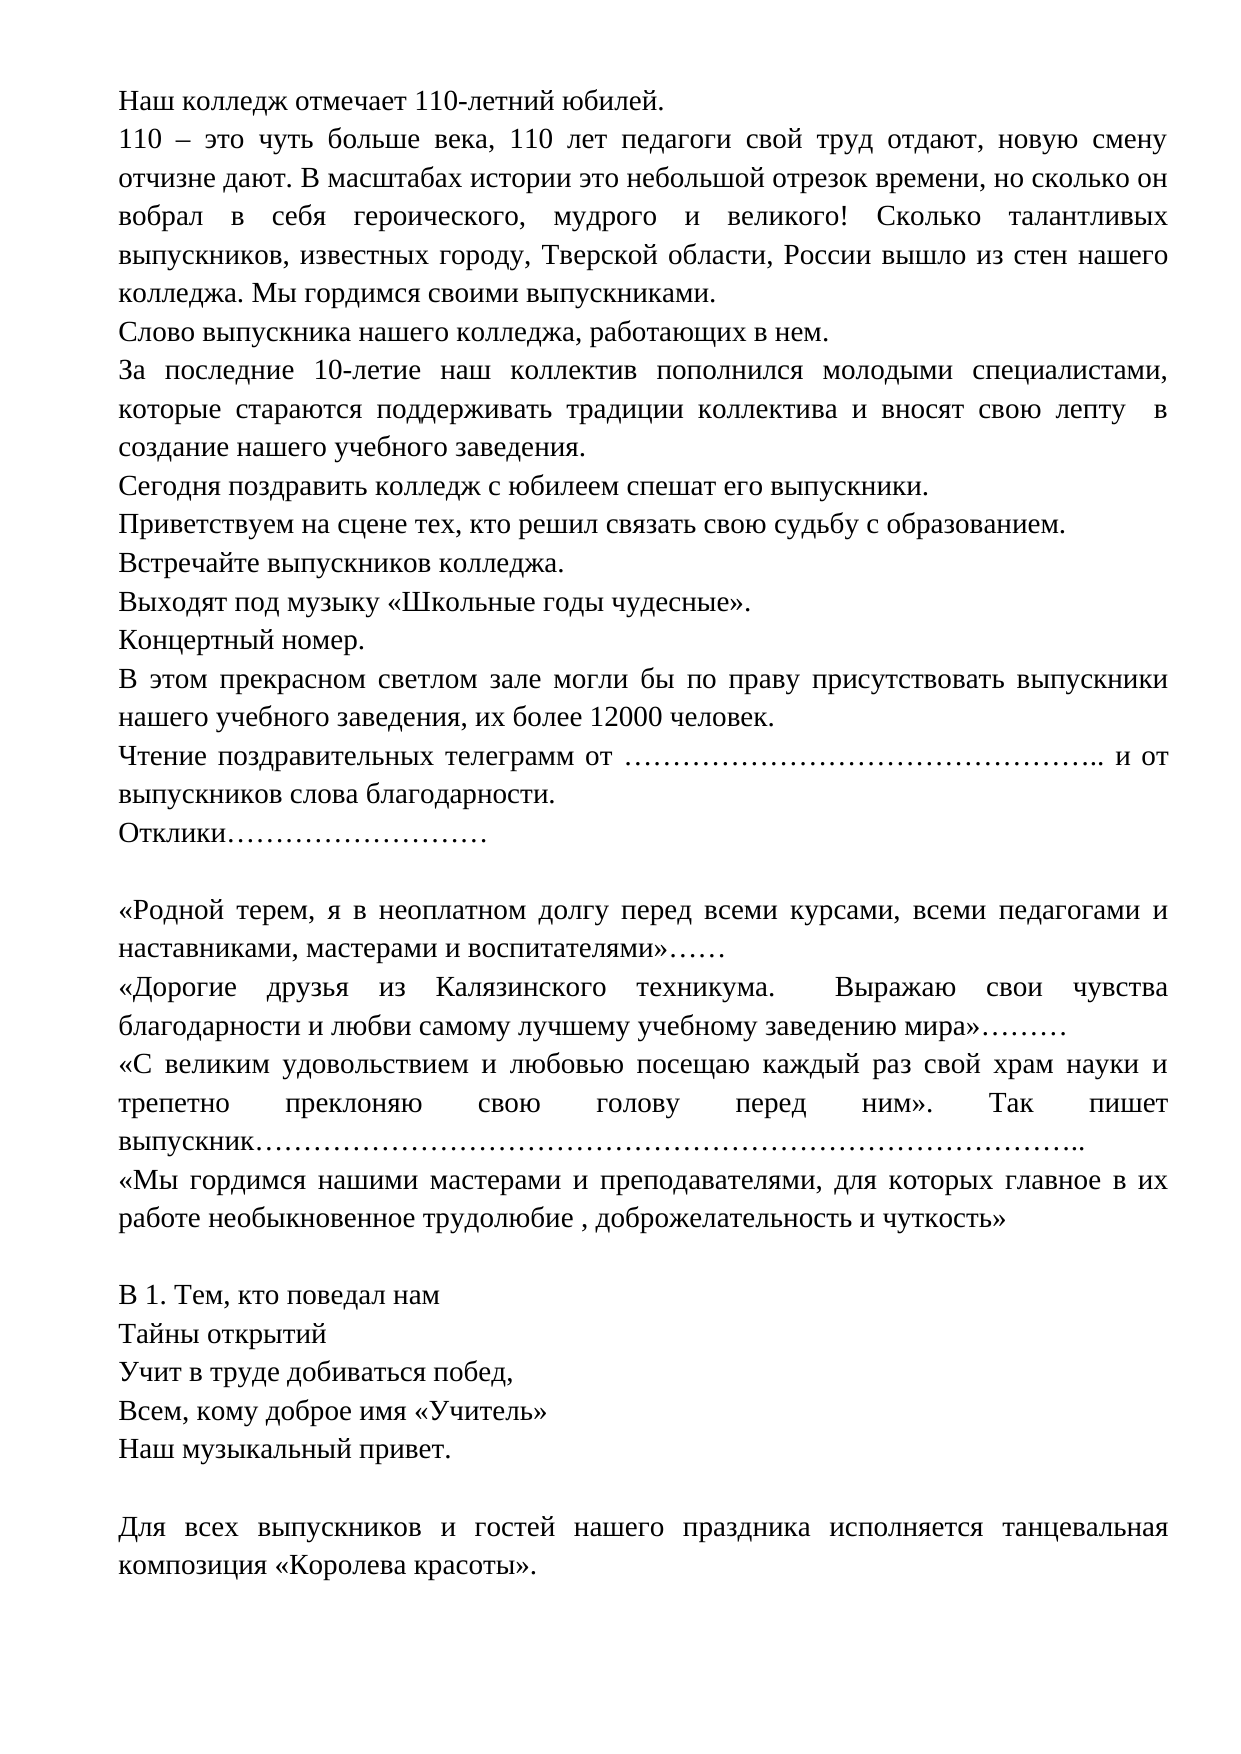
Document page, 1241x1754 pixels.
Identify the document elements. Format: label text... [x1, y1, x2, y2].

text Учит в труде добиваться побед, [118, 1354, 1169, 1388]
text В этом прекрасном светлом зале могли бы по праву присутствовать выпускники нашего учебного заведения, их более 12000 человек. [118, 661, 1169, 733]
text Тайны открытий [118, 1316, 1169, 1349]
text «Родной терем, я в неоплатном долгу перед всеми курсами, всеми педагогами и наставниками, мастерами и воспитателями»…… [118, 892, 1169, 964]
text «Мы гордимся нашими мастерами и преподавателями, для которых главное в их работе необыкновенное трудолюбие , доброжелательность и чуткость» [118, 1162, 1169, 1234]
text В 1. Тем, кто поведал нам [118, 1277, 1169, 1311]
text Наш музыкальный привет. [118, 1432, 1169, 1465]
text За последние 10-летие наш коллектив пополнился молодыми специалистами, которые стараются поддерживать традиции коллектива и вносят свою лепту в создание нашего учебного заведения. [118, 352, 1169, 463]
text Чтение поздравительных телеграмм от ………………………………………….. и от выпускников слова благодарности. [118, 738, 1169, 810]
text Отклики……………………… [118, 815, 1169, 848]
text 110 – это чуть больше века, 110 лет педагоги свой труд отдают, новую смену отчизне дают. В масштабах истории это небольшой отрезок времени, но сколько он вобрал в себя героического, мудрого и великого! Сколько талантливых выпускников, известных городу, Тверской области, России вышло из стен нашего колледжа. Мы гордимся своими выпускниками. [118, 121, 1169, 309]
text «Дорогие друзья из Калязинского техникума. Выражаю свои чувства благодарности и любви самому лучшему учебному заведению мира»……… [118, 969, 1169, 1041]
text Встречайте выпускников колледжа. [118, 545, 1169, 579]
text Всем, кому доброе имя «Учитель» [118, 1393, 1169, 1427]
text Выходят под музыку «Школьные годы чудесные». [118, 584, 1169, 617]
text Слово выпускника нашего колледжа, работающих в нем. [118, 314, 1169, 347]
text «С великим удовольствием и любовью посещаю каждый раз свой храм науки и трепетно преклоняю свою голову перед ним». Так пишет выпускник………………………………………………………………………….. [118, 1046, 1169, 1157]
text Концертный номер. [118, 622, 1169, 656]
text Сегодня поздравить колледж с юбилеем спешат его выпускники. [118, 468, 1169, 502]
text Для всех выпускников и гостей нашего праздника исполняется танцевальная композиция «Королева красоты». [118, 1509, 1169, 1581]
text Наш колледж отмечает 110-летний юбилей. [118, 83, 1169, 116]
text Приветствуем на сцене тех, кто решил связать свою судьбу с образованием. [118, 507, 1169, 540]
